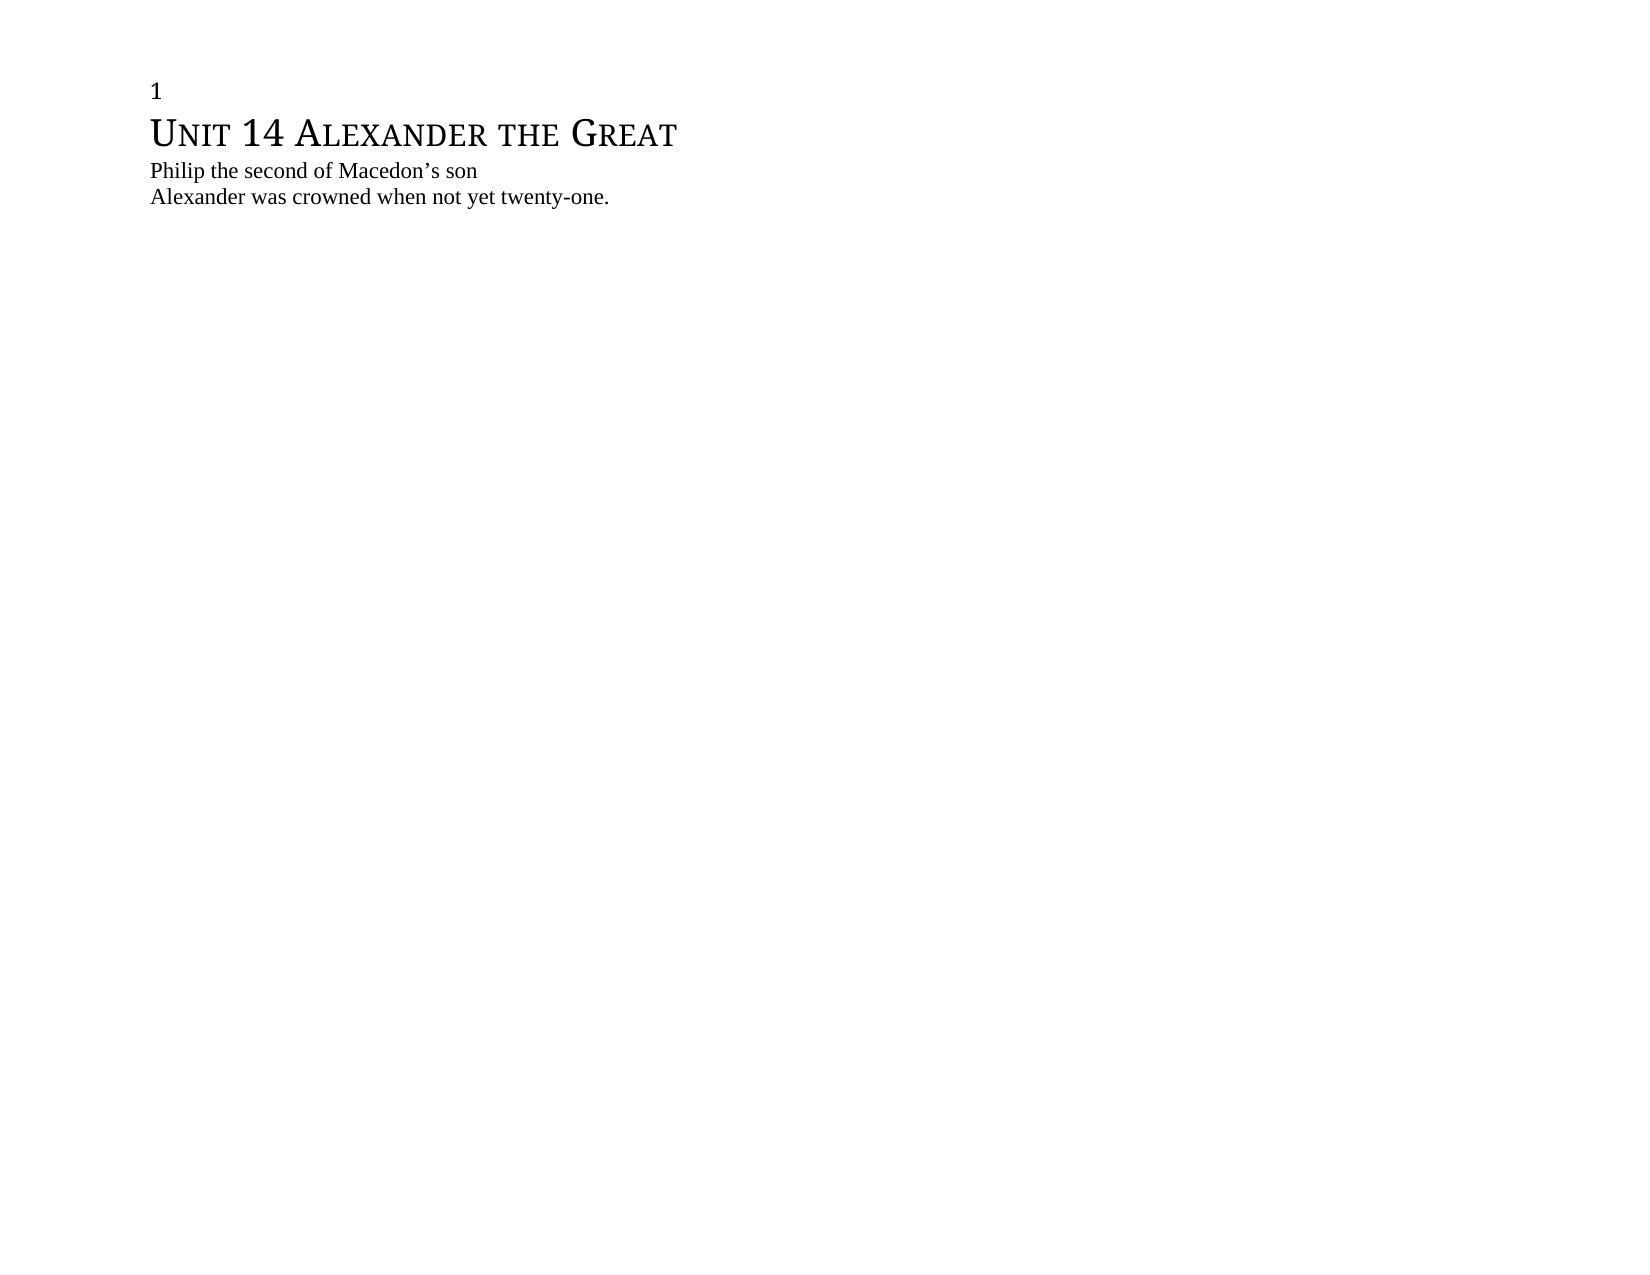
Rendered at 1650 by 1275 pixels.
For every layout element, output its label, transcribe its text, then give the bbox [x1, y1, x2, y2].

text Alexander was crowned when not yet twenty-one. [150, 184, 1500, 210]
text Philip the second of Macedon’s son [150, 157, 1500, 184]
